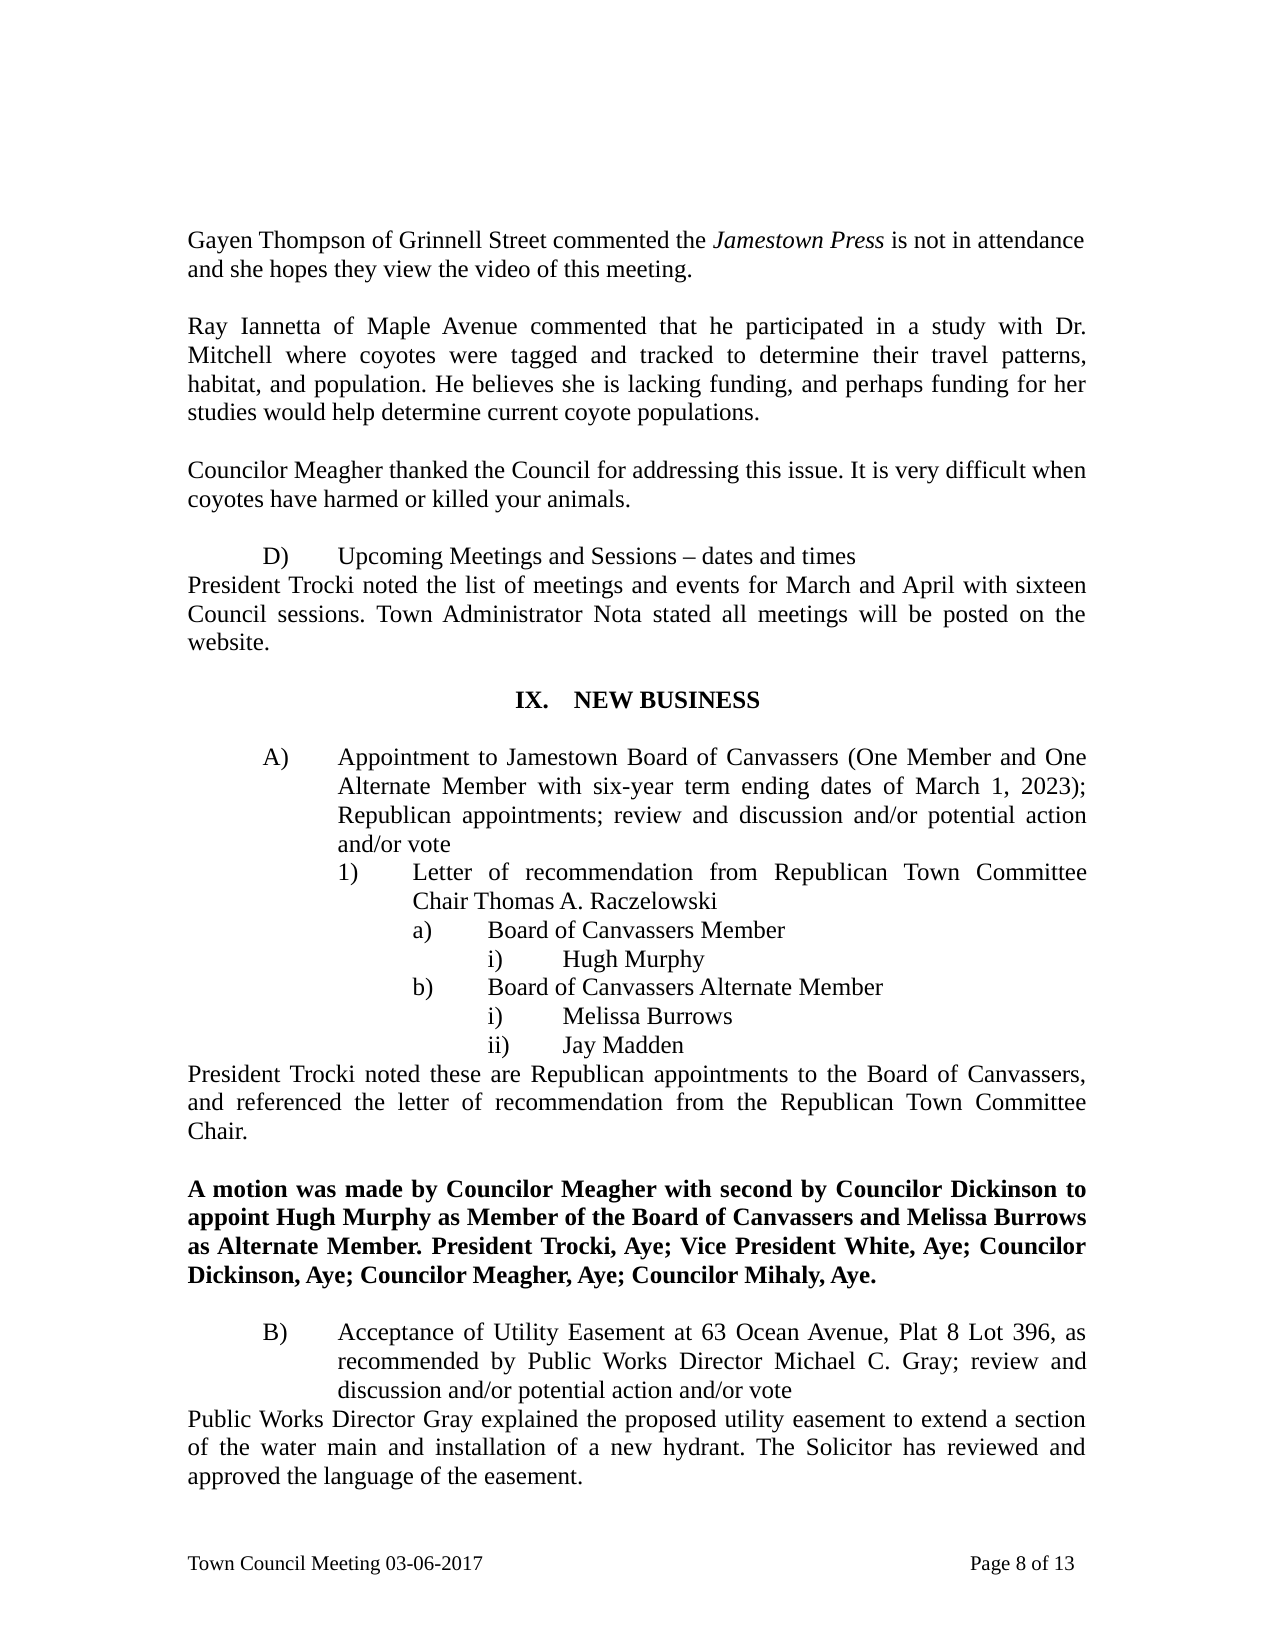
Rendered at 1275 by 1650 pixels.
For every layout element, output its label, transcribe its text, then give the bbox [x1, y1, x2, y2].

subtitle Board of Canvassers Member [187, 915, 1087, 944]
subtitle Board of Canvassers Alternate Member [187, 972, 1087, 1001]
text Public Works Director Gray explained the proposed utility easement to extend a section of the water main and installation of a new hydrant. The Solicitor has reviewed and approved the language of the easement. [187, 1404, 1087, 1490]
subtitle Upcoming Meetings and Sessions – dates and times [262, 541, 1087, 570]
subtitle Appointment to Jamestown Board of Canvassers (One Member and One Alternate Member with six-year term ending dates of March 1, 2023); Republican appointments; review and discussion and/or potential action and/or vote [262, 742, 1087, 857]
subtitle Acceptance of Utility Easement at 63 Ocean Avenue, Plat 8 Lot 396, as recommended by Public Works Director Michael C. Gray; review and discussion and/or potential action and/or vote [262, 1317, 1087, 1404]
text President Trocki noted the list of meetings and events for March and April with sixteen Council sessions. Town Administrator Nota stated all meetings will be posted on the website. [187, 570, 1087, 656]
text A motion was made by Councilor Meagher with second by Councilor Dickinson to appoint Hugh Murphy as Member of the Board of Canvassers and Melissa Burrows as Alternate Member. President Trocki, Aye; Vice President White, Aye; Councilor Dickinson, Aye; Councilor Meagher, Aye; Councilor Mihaly, Aye. [187, 1174, 1087, 1289]
text Ray Iannetta of Maple Avenue commented that he participated in a study with Dr. Mitchell where coyotes were tagged and tracked to determine their travel patterns, habitat, and population. He believes she is lacking funding, and perhaps funding for her studies would help determine current coyote populations. [187, 311, 1087, 426]
subtitle Melissa Burrows [487, 1001, 1087, 1030]
subtitle Letter of recommendation from Republican Town Committee Chair Thomas A. Raczelowski [337, 857, 1087, 915]
subtitle Hugh Murphy [487, 944, 1087, 972]
subtitle Jay Madden [487, 1030, 1087, 1059]
text President Trocki noted these are Republican appointments to the Board of Canvassers, and referenced the letter of recommendation from the Republican Town Committee Chair. [187, 1059, 1087, 1145]
text Gayen Thompson of Grinnell Street commented the Jamestown Press is not in attendance and she hopes they view the video of this meeting. [187, 225, 1087, 282]
text Councilor Meagher thanked the Council for addressing this issue. It is very difficult when coyotes have harmed or killed your animals. [187, 455, 1087, 512]
text IX. NEW BUSINESS [187, 685, 1087, 714]
